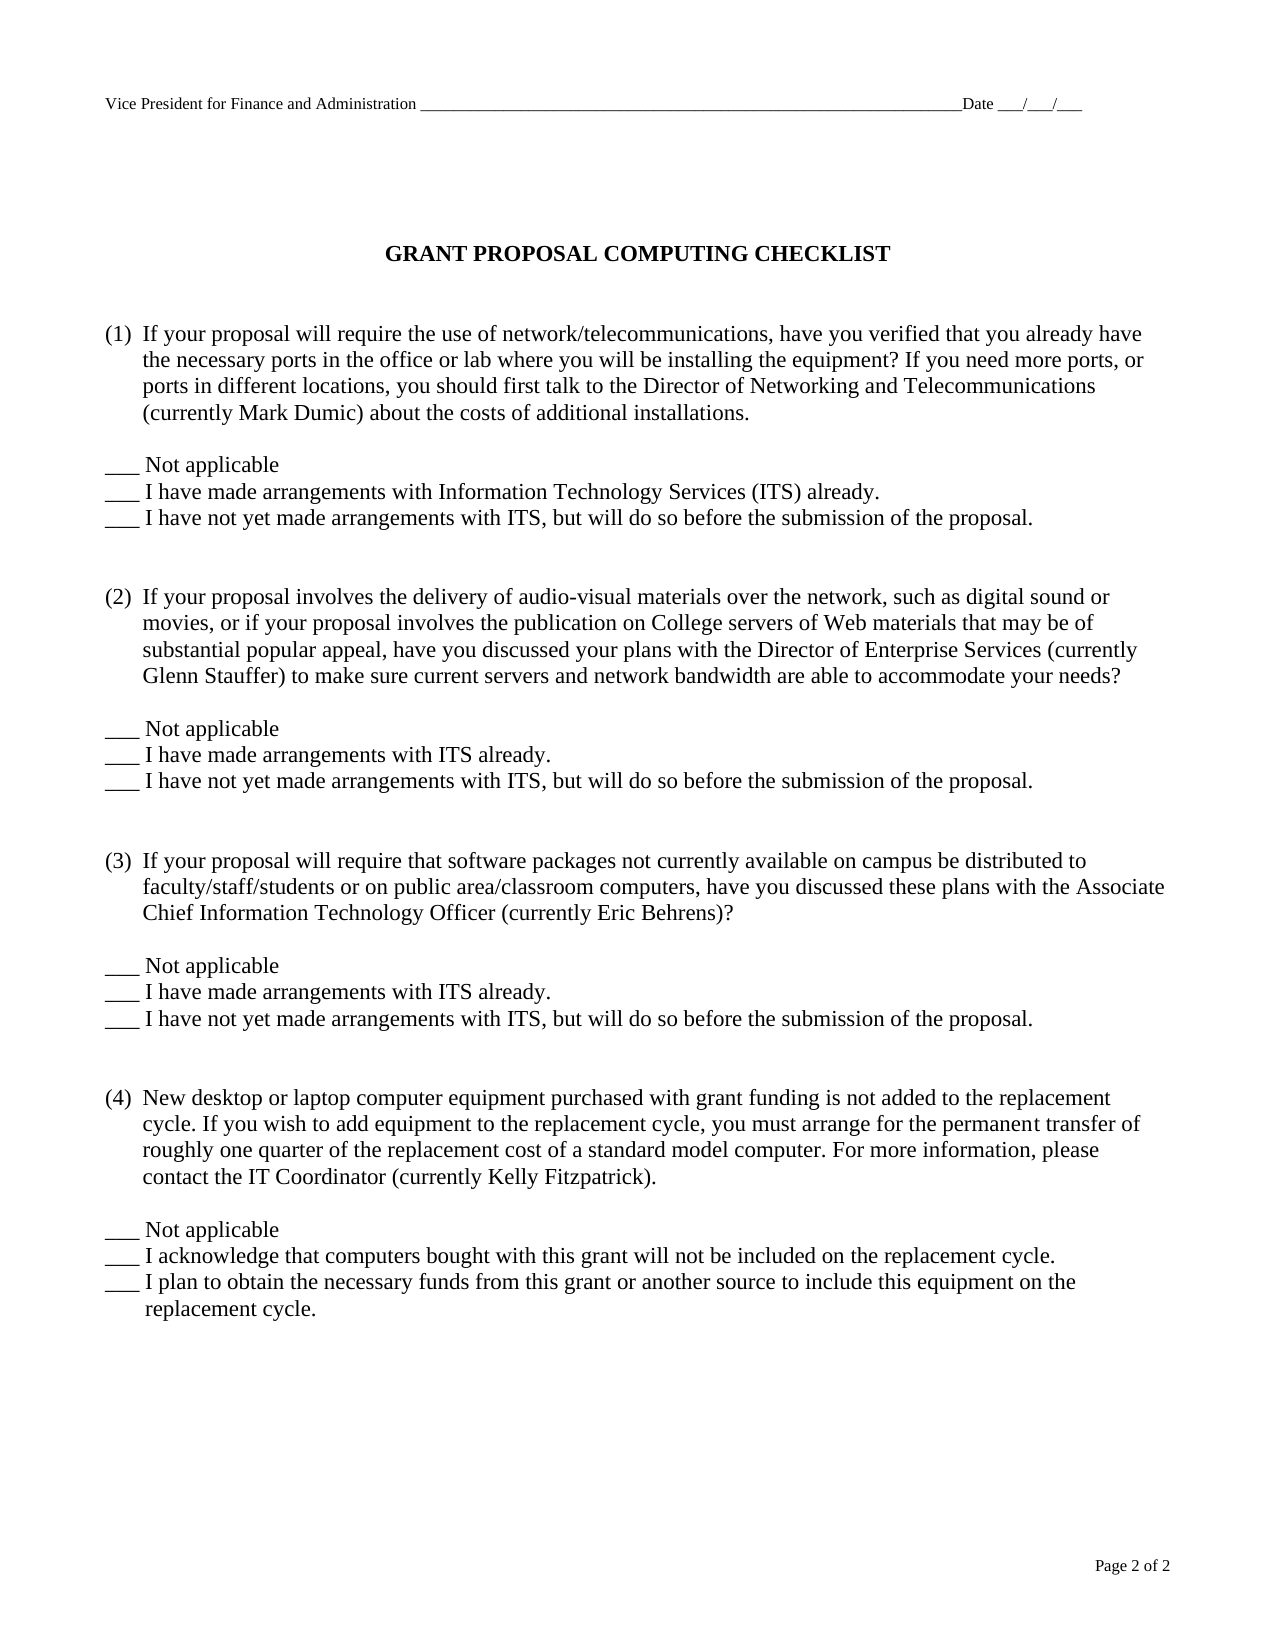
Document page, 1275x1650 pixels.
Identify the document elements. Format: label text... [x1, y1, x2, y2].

text ___ I have made arrangements with Information Technology Services (ITS) already. [105, 478, 1170, 504]
text ___ I have not yet made arrangements with ITS, but will do so before the submission of the proposal. [105, 768, 1170, 794]
list If your proposal will require the use of network/telecommunications, have you verified that you already have the necessary ports in the office or lab where you will be installing the equipment? If you need more ports, or ports in different locations, you should first talk to the Director of Networking and Telecommunications (currently Mark Dumic) about the costs of additional installations. [105, 319, 1170, 425]
text ___ I acknowledge that computers bought with this grant will not be included on the replacement cycle. [105, 1242, 1170, 1268]
text GRANT PROPOSAL COMPUTING CHECKLIST [105, 241, 1170, 267]
text ___ Not applicable [105, 952, 1170, 978]
list If your proposal will require that software packages not currently available on campus be distributed to faculty/staff/students or on public area/classroom computers, have you discussed these plans with the Associate Chief Information Technology Officer (currently Eric Behrens)? [105, 847, 1170, 926]
text replacement cycle. [105, 1295, 1170, 1321]
text Vice President for Finance and Administration _________________________________________________________________Date ___/___/___ [105, 94, 1170, 113]
text ___ I have made arrangements with ITS already. [105, 741, 1170, 768]
text ___ I have made arrangements with ITS already. [105, 978, 1170, 1005]
list New desktop or laptop computer equipment purchased with grant funding is not added to the replacement cycle. If you wish to add equipment to the replacement cycle, you must arrange for the permanent transfer of roughly one quarter of the replacement cost of a standard model computer. For more information, please contact the IT Coordinator (currently Kelly Fitzpatrick). [105, 1084, 1170, 1189]
text ___ I plan to obtain the necessary funds from this grant or another source to include this equipment on the [105, 1268, 1170, 1295]
text ___ I have not yet made arrangements with ITS, but will do so before the submission of the proposal. [105, 504, 1170, 530]
list If your proposal involves the delivery of audio-visual materials over the network, such as digital sound or movies, or if your proposal involves the publication on College servers of Web materials that may be of substantial popular appeal, have you discussed your plans with the Director of Enterprise Services (currently Glenn Stauffer) to make sure current servers and network bandwidth are able to accommodate your needs? [105, 583, 1170, 688]
text ___ Not applicable [105, 1216, 1170, 1242]
text ___ I have not yet made arrangements with ITS, but will do so before the submission of the proposal. [105, 1005, 1170, 1031]
text ___ Not applicable [105, 715, 1170, 741]
text ___ Not applicable [105, 451, 1170, 478]
